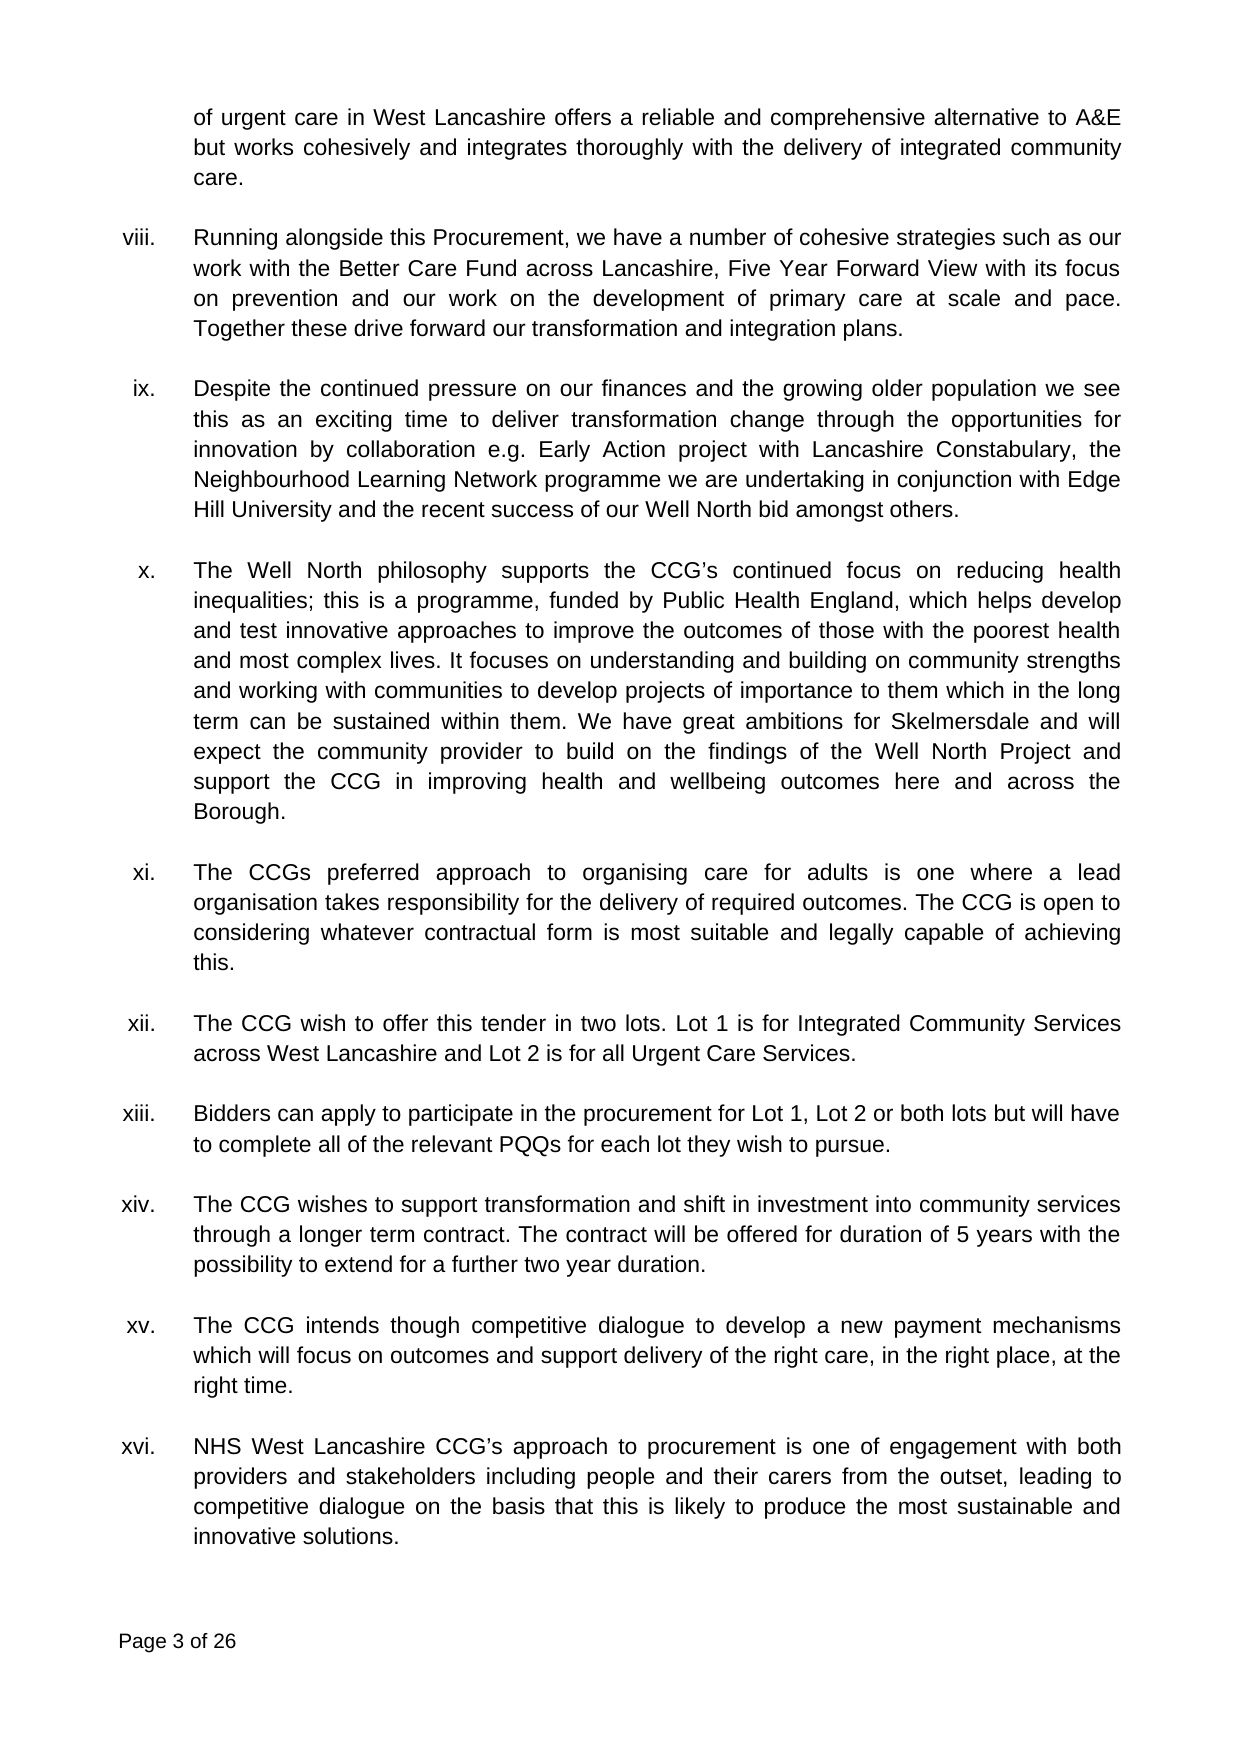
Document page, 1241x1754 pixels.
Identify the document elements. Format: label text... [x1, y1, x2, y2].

list The Well North philosophy supports the CCG’s continued focus on reducing health inequalities; this is a programme, funded by Public Health England, which helps develop and test innovative approaches to improve the outcomes of those with the poorest health and most complex lives. It focuses on understanding and building on community strengths and working with communities to develop projects of importance to them which in the long term can be sustained within them. We have great ambitions for Skelmersdale and will expect the community provider to build on the findings of the Well North Project and support the CCG in improving health and wellbeing outcomes here and across the Borough. [156, 557, 1122, 824]
list The CCG wish to offer this tender in two lots. Lot 1 is for Integrated Community Services across West Lancashire and Lot 2 is for all Urgent Care Services. [156, 1010, 1122, 1066]
list The CCG intends though competitive dialogue to develop a new payment mechanisms which will focus on outcomes and support delivery of the right care, in the right place, at the right time. [156, 1312, 1122, 1398]
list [156, 103, 1122, 190]
list Running alongside this Procurement, we have a number of cohesive strategies such as our work with the Better Care Fund across Lancashire, Five Year Forward View with its focus on prevention and our work on the development of primary care at scale and pace. Together these drive forward our transformation and integration plans. [156, 224, 1122, 341]
list NHS West Lancashire CCG’s approach to procurement is one of engagement with both providers and stakeholders including people and their carers from the outset, leading to competitive dialogue on the basis that this is likely to produce the most sustainable and innovative solutions. [156, 1433, 1122, 1549]
list Bidders can apply to participate in the procurement for Lot 1, Lot 2 or both lots but will have to complete all of the relevant PQQs for each lot they wish to pursue. [156, 1100, 1122, 1157]
list The CCGs preferred approach to organising care for adults is one where a lead organisation takes responsibility for the delivery of required outcomes. The CCG is open to considering whatever contractual form is most suitable and legally capable of achieving this. [156, 859, 1122, 976]
list Despite the continued pressure on our finances and the growing older population we see this as an exciting time to deliver transformation change through the opportunities for innovation by collaboration e.g. Early Action project with Lancashire Constabulary, the Neighbourhood Learning Network programme we are undertaking in conjunction with Edge Hill University and the recent success of our Well North bid amongst others. [156, 375, 1122, 522]
list The CCG wishes to support transformation and shift in investment into community services through a longer term contract. The contract will be offered for duration of 5 years with the possibility to extend for a further two year duration. [156, 1191, 1122, 1278]
